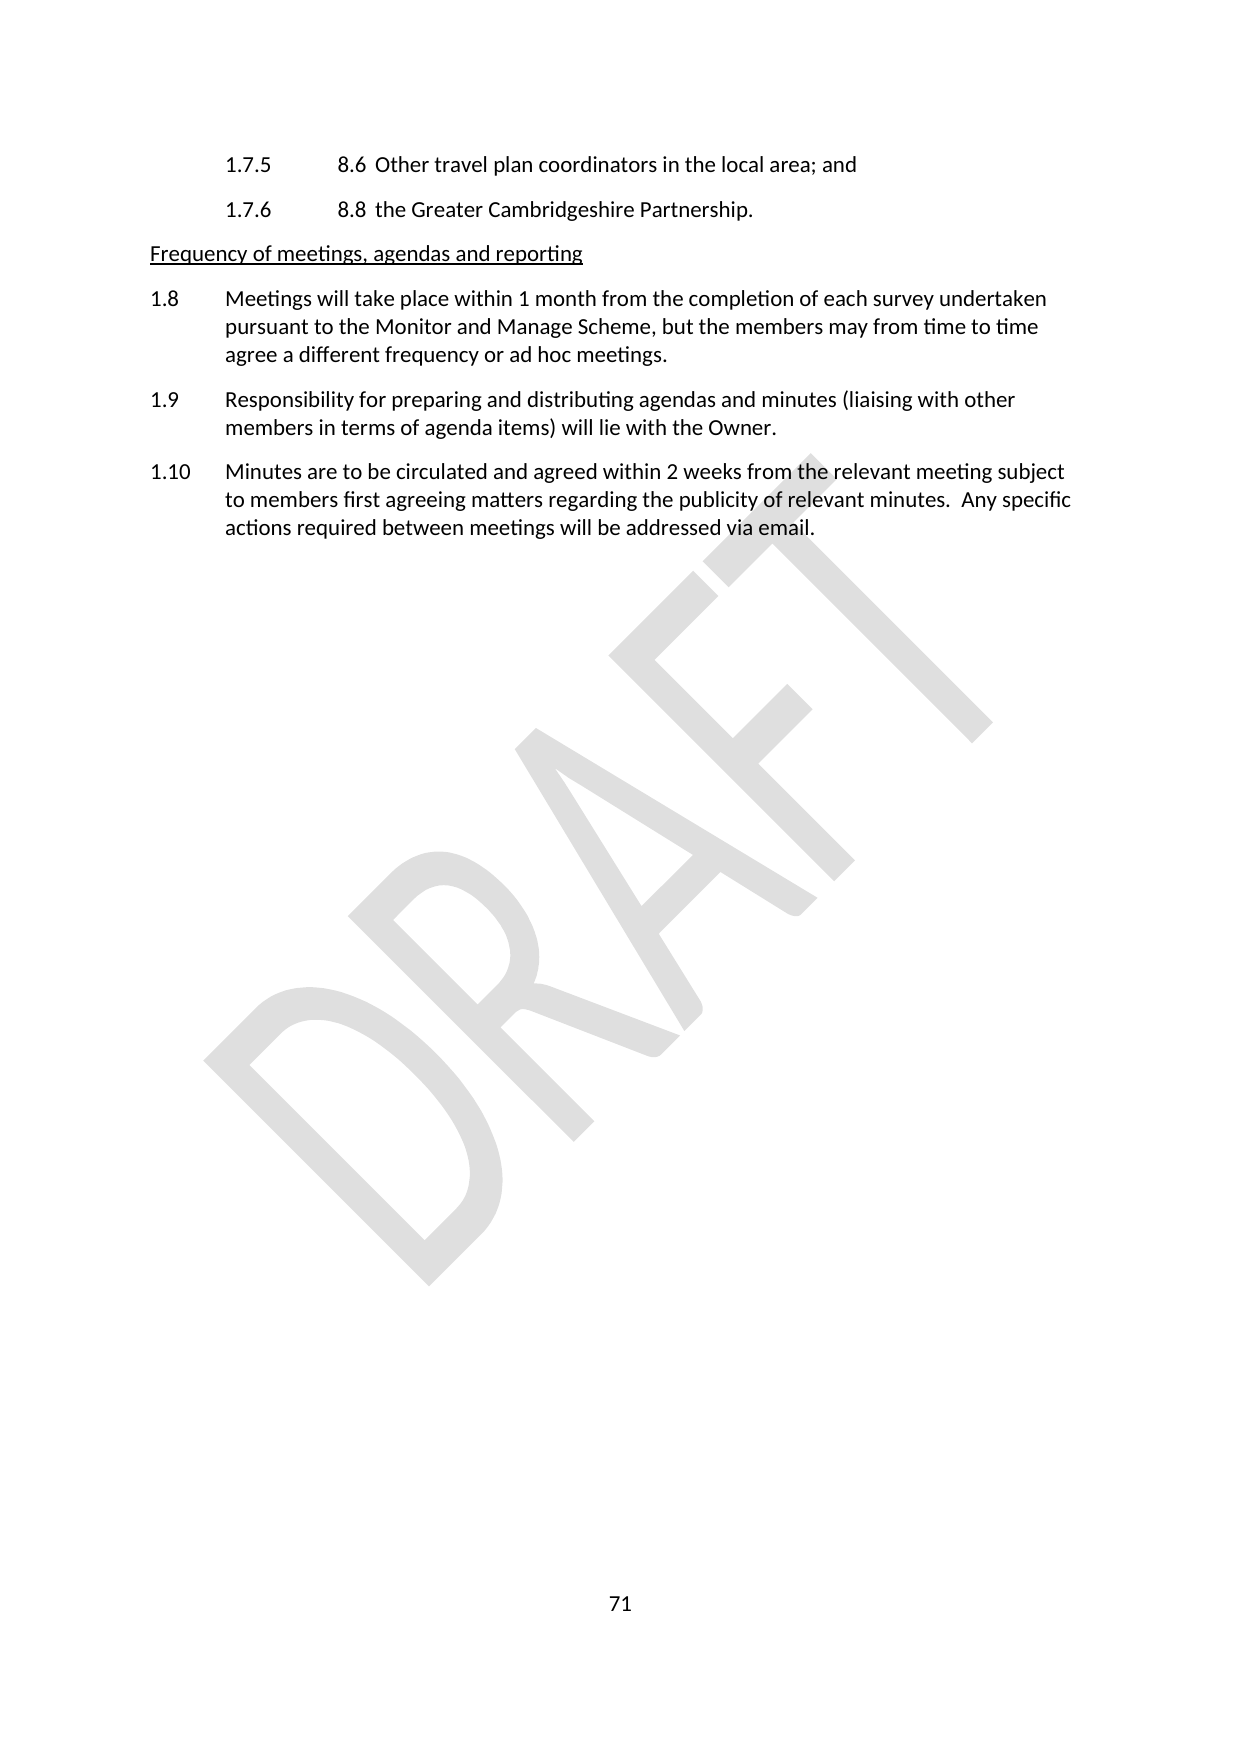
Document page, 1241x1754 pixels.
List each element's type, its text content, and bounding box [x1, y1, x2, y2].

text Meetings will take place within 1 month from the completion of each survey undertaken pursuant to the Monitor and Manage Scheme, but the members may from time to time agree a different frequency or ad hoc meetings. [150, 284, 1090, 368]
text Responsibility for preparing and distributing agendas and minutes (liaising with other members in terms of agenda items) will lie with the Owner. [150, 385, 1090, 441]
text 8.8 the Greater Cambridgeshire Partnership. [225, 195, 1090, 223]
text 8.6 Other travel plan coordinators in the local area; and [225, 150, 1090, 178]
text Minutes are to be circulated and agreed within 2 weeks from the relevant meeting subject to members first agreeing matters regarding the publicity of relevant minutes. Any specific actions required between meetings will be addressed via email. [150, 457, 1090, 542]
text Frequency of meetings, agendas and reporting [150, 239, 1090, 267]
